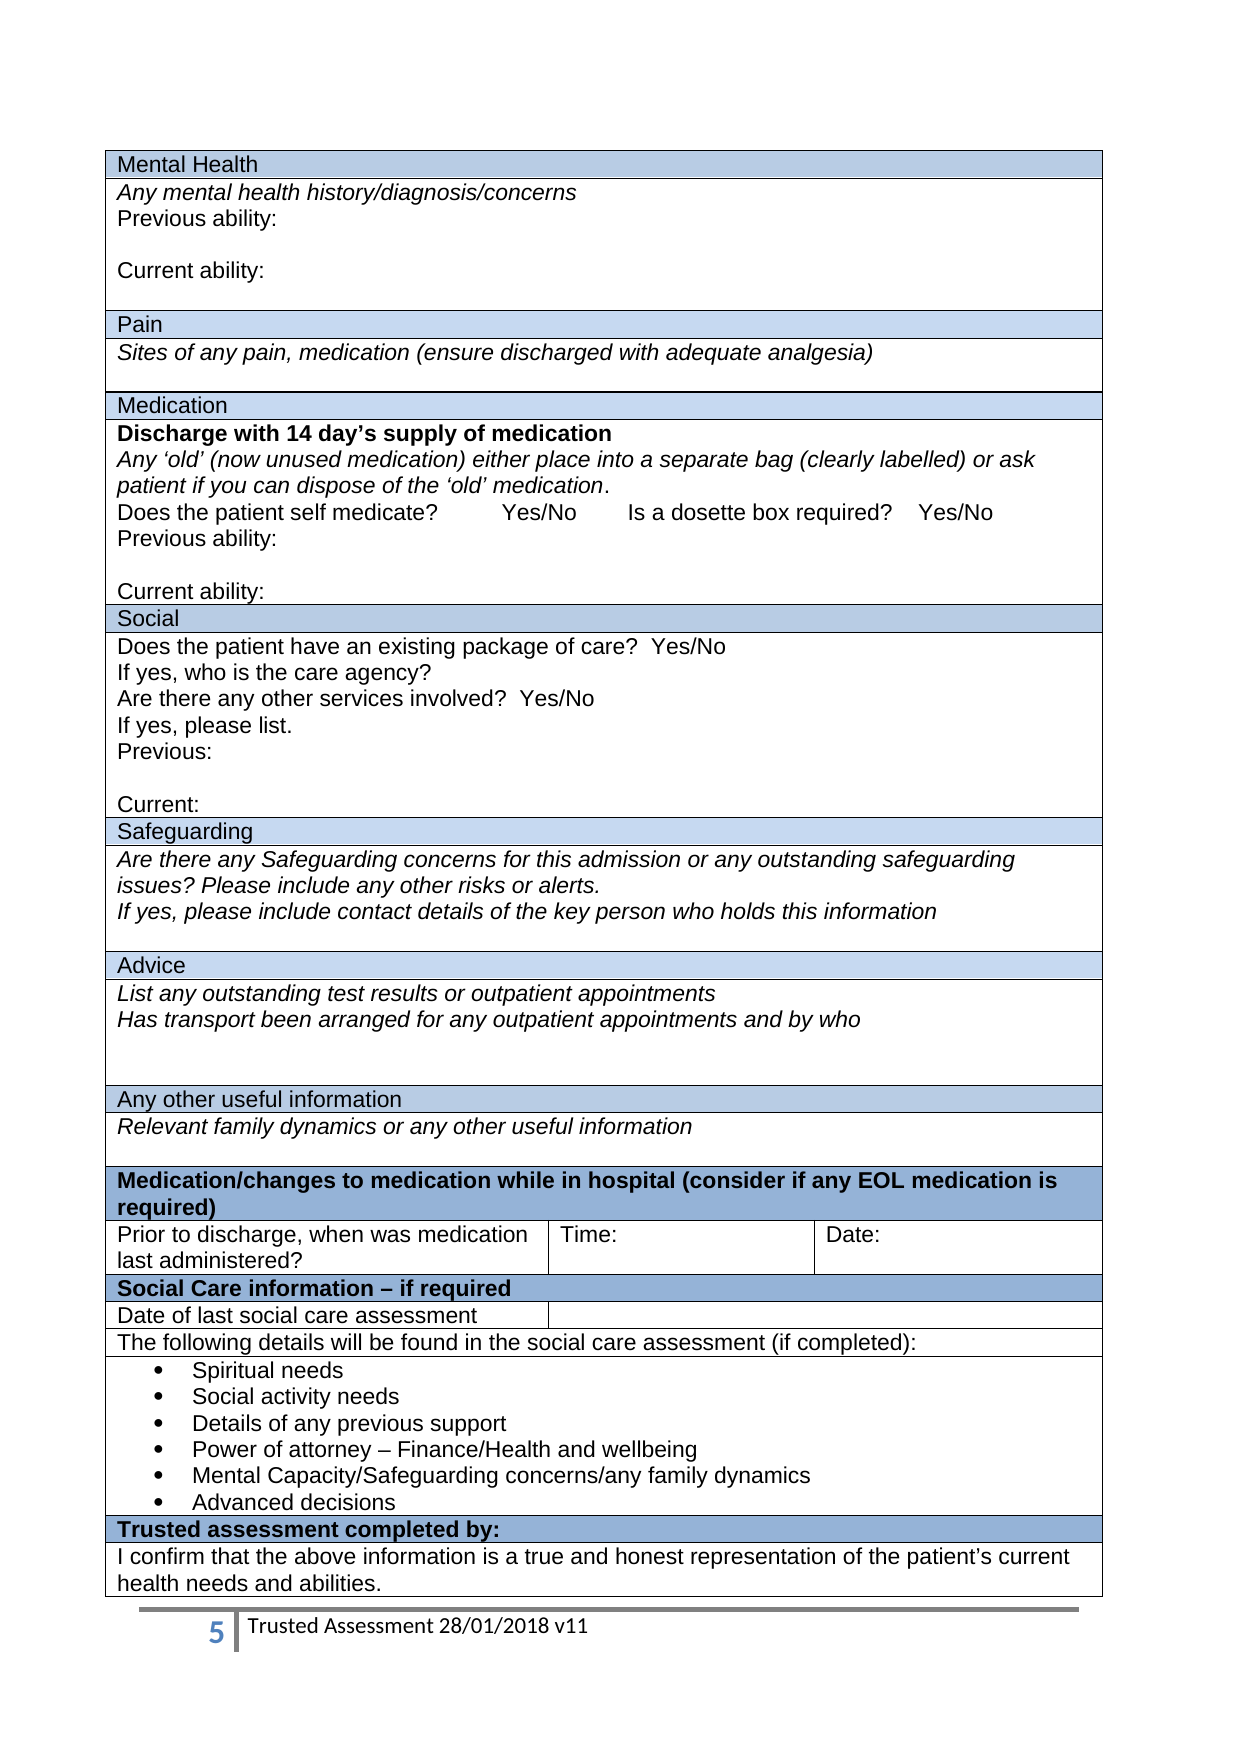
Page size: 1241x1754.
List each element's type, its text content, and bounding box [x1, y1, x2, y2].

table_cell Social Care information – if required [106, 1275, 1102, 1301]
table_cell Any other useful information [106, 1086, 1102, 1112]
table_cell Date: [815, 1221, 1102, 1273]
table_cell Relevant family dynamics or any other useful information [106, 1113, 1102, 1166]
table_cell Time: [549, 1221, 814, 1273]
table_cell Pain [106, 311, 1102, 338]
table_cell Discharge with 14 day’s supply of medication Any ‘old’ (now unused medication) either place into a separate bag (clearly labelled) or ask patient if you can dispose of the ‘old’ medication. Does the patient self medicate? Yes/No Is a dosette box required? Yes/No Previous ability: Current ability: [106, 420, 1102, 604]
table_cell Are there any Safeguarding concerns for this admission or any outstanding safeguarding issues? Please include any other risks or alerts. If yes, please include contact details of the key person who holds this information [106, 846, 1102, 951]
table_cell Spiritual needs Social activity needs Details of any previous support Power of attorney – Finance/Health and wellbeing Mental Capacity/Safeguarding concerns/any family dynamics Advanced decisions [106, 1357, 1102, 1515]
table_cell Does the patient have an existing package of care? Yes/No If yes, who is the care agency? Are there any other services involved? Yes/No If yes, please list. Previous: Current: [106, 633, 1102, 817]
table_cell The following details will be found in the social care assessment (if completed): [106, 1329, 1102, 1356]
table_cell Social [106, 605, 1102, 632]
table_cell Prior to discharge, when was medication last administered? [106, 1221, 548, 1273]
table_cell List any outstanding test results or outpatient appointments Has transport been arranged for any outpatient appointments and by who [106, 980, 1102, 1085]
table_cell Safeguarding [106, 818, 1102, 844]
table_cell I confirm that the above information is a true and honest representation of the patient’s current health needs and abilities. [106, 1543, 1102, 1596]
table_cell Any mental health history/diagnosis/concerns Previous ability: Current ability: [106, 179, 1102, 310]
table_cell Sites of any pain, medication (ensure discharged with adequate analgesia) [106, 339, 1102, 391]
table_cell Trusted assessment completed by: [106, 1516, 1102, 1542]
table_cell Mental Health [106, 151, 1102, 177]
table_cell Medication [106, 393, 1102, 419]
table_cell Date of last social care assessment [106, 1302, 548, 1328]
table_cell Medication/changes to medication while in hospital (consider if any EOL medication is required) [106, 1167, 1102, 1220]
table_cell Advice [106, 952, 1102, 978]
table_cell [549, 1302, 1102, 1328]
